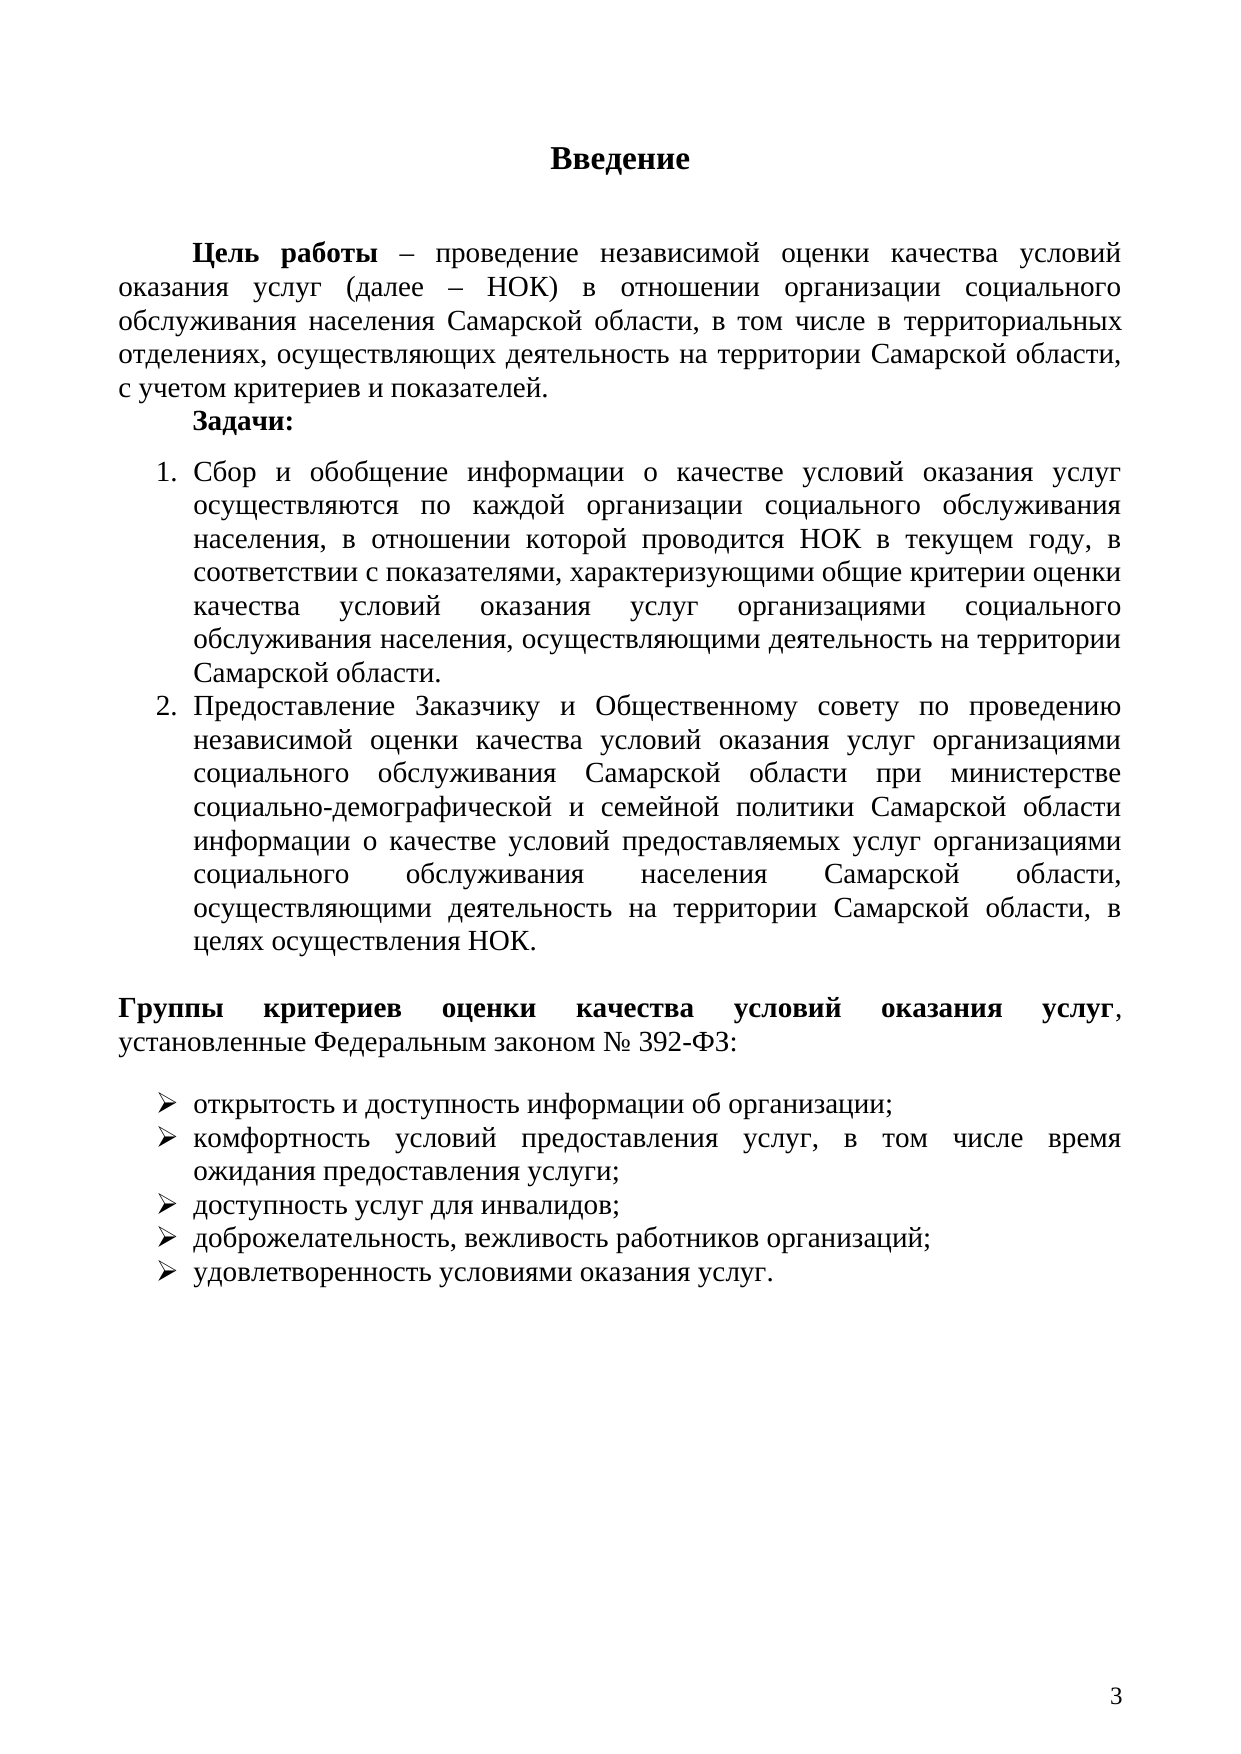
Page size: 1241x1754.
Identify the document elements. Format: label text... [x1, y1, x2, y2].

list удовлетворенность условиями оказания услуг. [156, 1254, 1122, 1288]
text Цель работы – проведение независимой оценки качества условий оказания услуг (далее – НОК) в отношении организации социального обслуживания населения Самарской области, в том числе в территориальных отделениях, осуществляющих деятельность на территории Самарской области, с учетом критериев и показателей. [118, 236, 1122, 403]
list доступность услуг для инвалидов; [156, 1187, 1122, 1221]
list открытость и доступность информации об организации; [156, 1086, 1122, 1120]
text Группы критериев оценки качества условий оказания услуг, установленные Федеральным законом № 392-ФЗ: [118, 990, 1122, 1057]
text Задачи: [118, 403, 1122, 437]
list Предоставление Заказчику и Общественному совету по проведению независимой оценки качества условий оказания услуг организациями социального обслуживания Самарской области при министерстве социально-демографической и семейной политики Самарской области информации о качестве условий предоставляемых услуг организациями социального обслуживания населения Самарской области, осуществляющими деятельность на территории Самарской области, в целях осуществления НОК. [156, 688, 1122, 957]
list комфортность условий предоставления услуг, в том числе время ожидания предоставления услуги; [156, 1120, 1122, 1187]
list Сбор и обобщение информации о качестве условий оказания услуг осуществляются по каждой организации социального обслуживания населения, в отношении которой проводится НОК в текущем году, в соответствии с показателями, характеризующими общие критерии оценки качества условий оказания услуг организациями социального обслуживания населения, осуществляющими деятельность на территории Самарской области. [156, 454, 1122, 688]
list доброжелательность, вежливость работников организаций; [156, 1221, 1122, 1254]
subtitle Введение [118, 138, 1122, 177]
